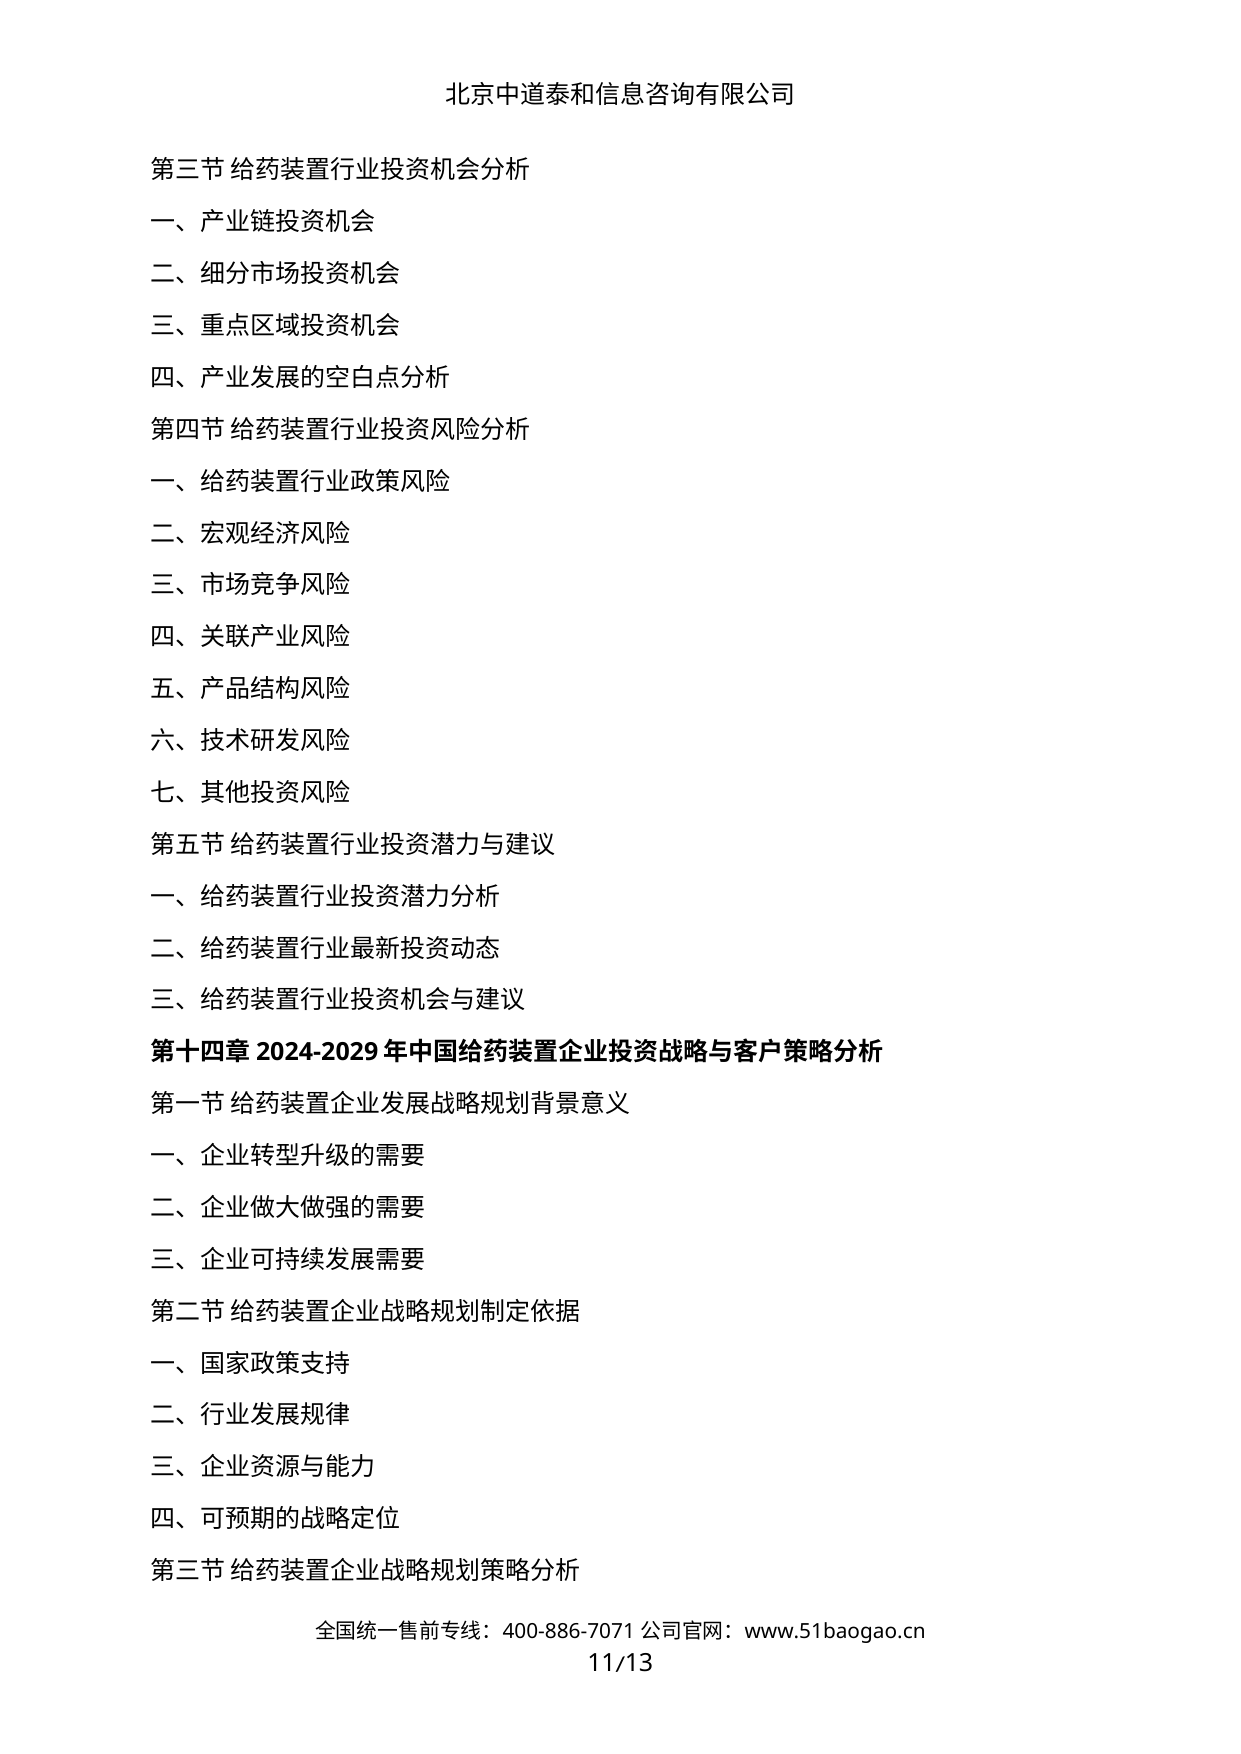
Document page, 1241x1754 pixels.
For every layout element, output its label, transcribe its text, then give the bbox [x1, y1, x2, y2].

text 三、企业可持续发展需要 [150, 1239, 1090, 1276]
text 第十四章 2024-2029年中国给药装置企业投资战略与客户策略分析 [150, 1032, 1090, 1068]
text 四、产业发展的空白点分析 [150, 357, 1090, 394]
text 七、其他投资风险 [150, 772, 1090, 809]
text 一、给药装置行业政策风险 [150, 461, 1090, 497]
text 第一节 给药装置企业发展战略规划背景意义 [150, 1084, 1090, 1120]
text 三、重点区域投资机会 [150, 306, 1090, 342]
text 二、行业发展规律 [150, 1395, 1090, 1431]
text 二、宏观经济风险 [150, 513, 1090, 549]
text 第二节 给药装置企业战略规划制定依据 [150, 1291, 1090, 1327]
text 四、关联产业风险 [150, 617, 1090, 653]
text 第三节 给药装置企业战略规划策略分析 [150, 1551, 1090, 1587]
text 三、企业资源与能力 [150, 1447, 1090, 1483]
text 二、细分市场投资机会 [150, 254, 1090, 290]
text 第三节 给药装置行业投资机会分析 [150, 150, 1090, 186]
text 第四节 给药装置行业投资风险分析 [150, 409, 1090, 446]
text 五、产品结构风险 [150, 669, 1090, 705]
text 第五节 给药装置行业投资潜力与建议 [150, 824, 1090, 861]
text 六、技术研发风险 [150, 721, 1090, 757]
text 一、给药装置行业投资潜力分析 [150, 876, 1090, 912]
text 一、企业转型升级的需要 [150, 1136, 1090, 1172]
text 三、市场竞争风险 [150, 565, 1090, 601]
text 四、可预期的战略定位 [150, 1499, 1090, 1535]
text 一、国家政策支持 [150, 1343, 1090, 1379]
text 三、给药装置行业投资机会与建议 [150, 980, 1090, 1016]
text 二、给药装置行业最新投资动态 [150, 928, 1090, 964]
text 一、产业链投资机会 [150, 202, 1090, 238]
text 二、企业做大做强的需要 [150, 1187, 1090, 1224]
